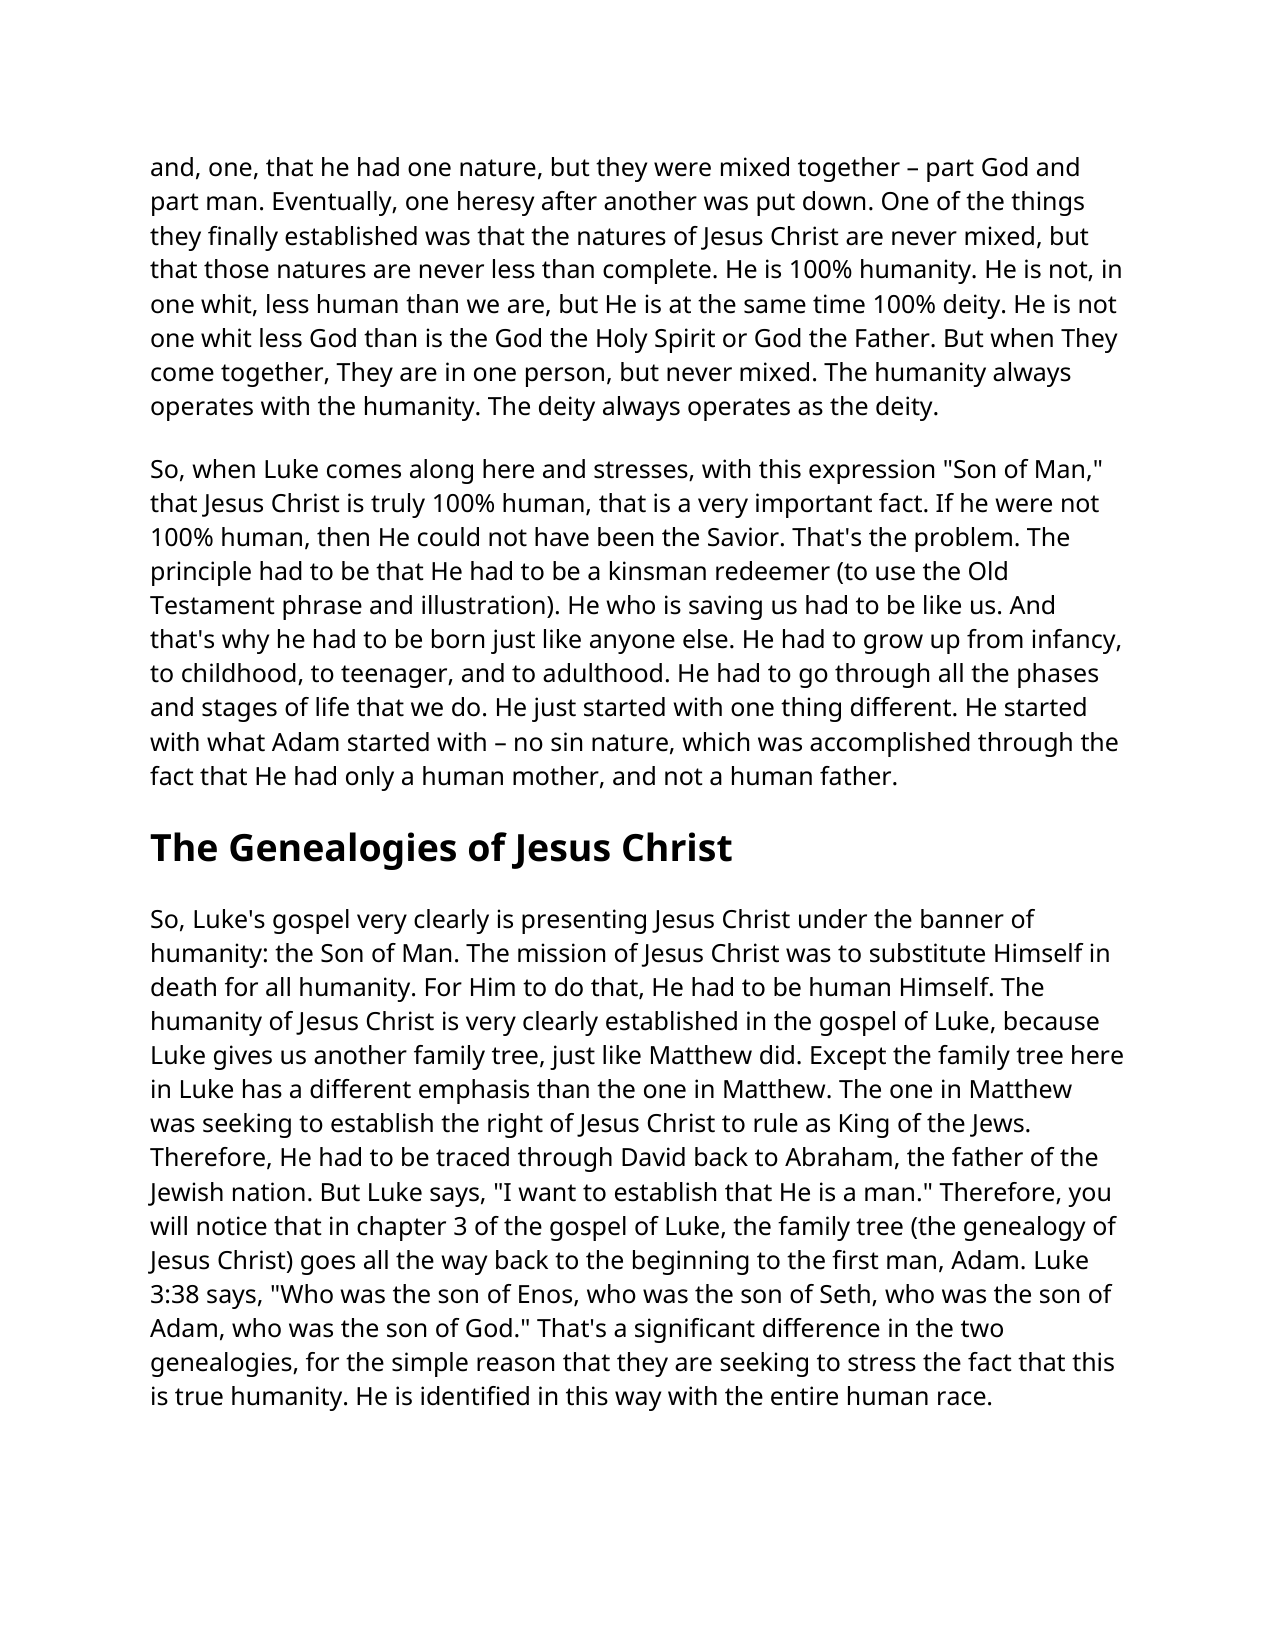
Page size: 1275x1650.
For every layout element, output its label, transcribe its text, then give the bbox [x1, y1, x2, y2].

text So, when Luke comes along here and stresses, with this expression "Son of Man," that Jesus Christ is truly 100% human, that is a very important fact. If he were not 100% human, then He could not have been the Savior. That's the problem. The principle had to be that He had to be a kinsman redeemer (to use the Old Testament phrase and illustration). He who is saving us had to be like us. And that's why he had to be born just like anyone else. He had to grow up from infancy, to childhood, to teenager, and to adulthood. He had to go through all the phases and stages of life that we do. He just started with one thing different. He started with what Adam started with – no sin nature, which was accomplished through the fact that He had only a human mother, and not a human father. [150, 452, 1125, 792]
text So, Luke's gospel very clearly is presenting Jesus Christ under the banner of humanity: the Son of Man. The mission of Jesus Christ was to substitute Himself in death for all humanity. For Him to do that, He had to be human Himself. The humanity of Jesus Christ is very clearly established in the gospel of Luke, because Luke gives us another family tree, just like Matthew did. Except the family tree here in Luke has a different emphasis than the one in Matthew. The one in Matthew was seeking to establish the right of Jesus Christ to rule as King of the Jews. Therefore, He had to be traced through David back to Abraham, the father of the Jewish nation. But Luke says, "I want to establish that He is a man." Therefore, you will notice that in chapter 3 of the gospel of Luke, the family tree (the genealogy of Jesus Christ) goes all the way back to the beginning to the first man, Adam. Luke 3:38 says, "Who was the son of Enos, who was the son of Seth, who was the son of Adam, who was the son of God." That's a significant difference in the two genealogies, for the simple reason that they are seeking to stress the fact that this is true humanity. He is identified in this way with the entire human race. [150, 902, 1125, 1413]
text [150, 150, 1125, 422]
text The Genealogies of Jesus Christ [150, 821, 1125, 872]
